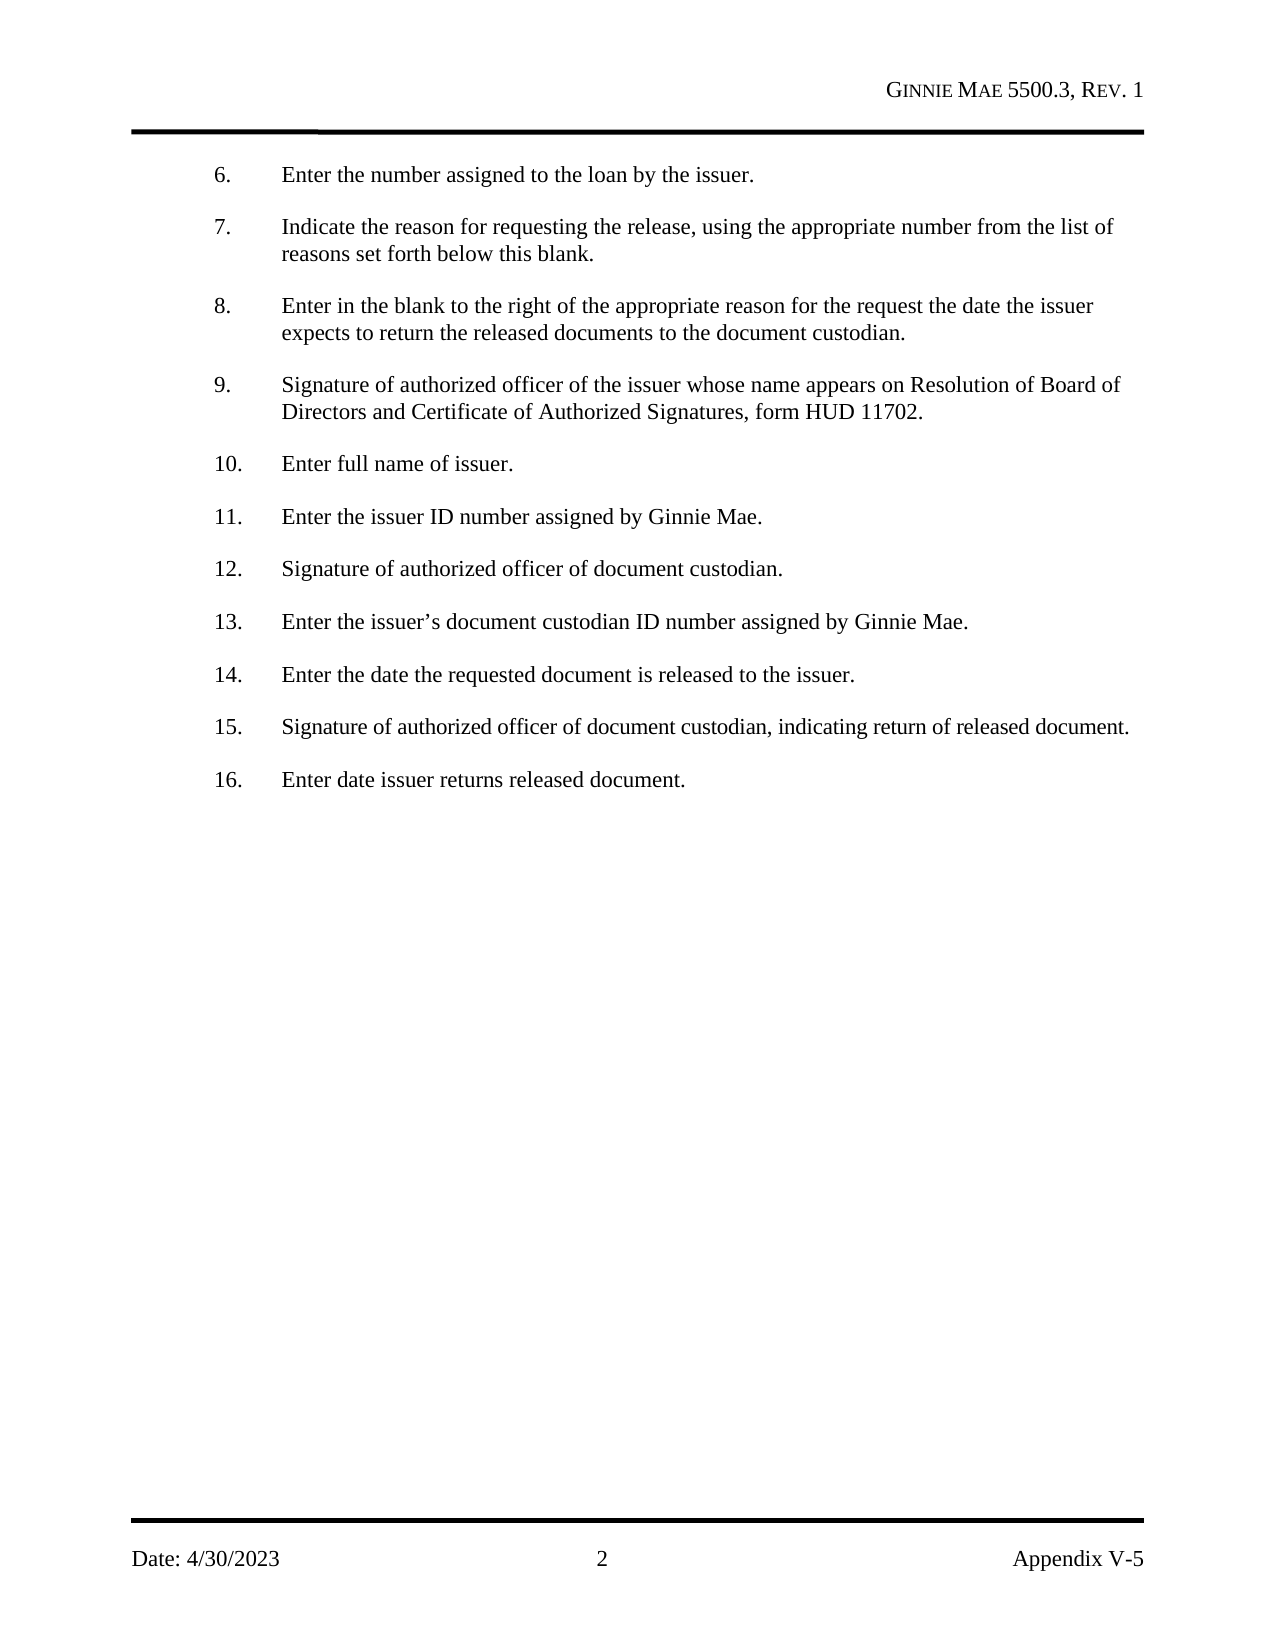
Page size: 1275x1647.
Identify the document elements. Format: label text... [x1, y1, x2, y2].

list Enter full name of issuer. [214, 451, 1144, 477]
text Date: 4/30/2023 2 Appendix V-5 [131, 1546, 1144, 1572]
list Signature of authorized officer of document custodian, indicating return of released document. [214, 714, 1144, 740]
list Enter the issuer ID number assigned by Ginnie Mae. [214, 503, 1144, 529]
list Enter the number assigned to the loan by the issuer. [214, 162, 1144, 187]
list Enter date issuer returns released document. [214, 767, 1144, 793]
text GINNIE MAE 5500.3, REV. 1 [131, 76, 1144, 102]
list Enter the date the requested document is released to the issuer. [214, 662, 1144, 687]
list Signature of authorized officer of document custodian. [214, 556, 1144, 582]
list Enter in the blank to the right of the appropriate reason for the request the date the issuer expects to return the released documents to the document custodian. [214, 292, 1144, 345]
list Indicate the reason for requesting the release, using the appropriate number from the list of reasons set forth below this blank. [214, 213, 1144, 266]
list Enter the issuer’s document custodian ID number assigned by Ginnie Mae. [214, 609, 1144, 635]
list Signature of authorized officer of the issuer whose name appears on Resolution of Board of Directors and Certificate of Authorized Signatures, form HUD 11702. [214, 371, 1144, 424]
